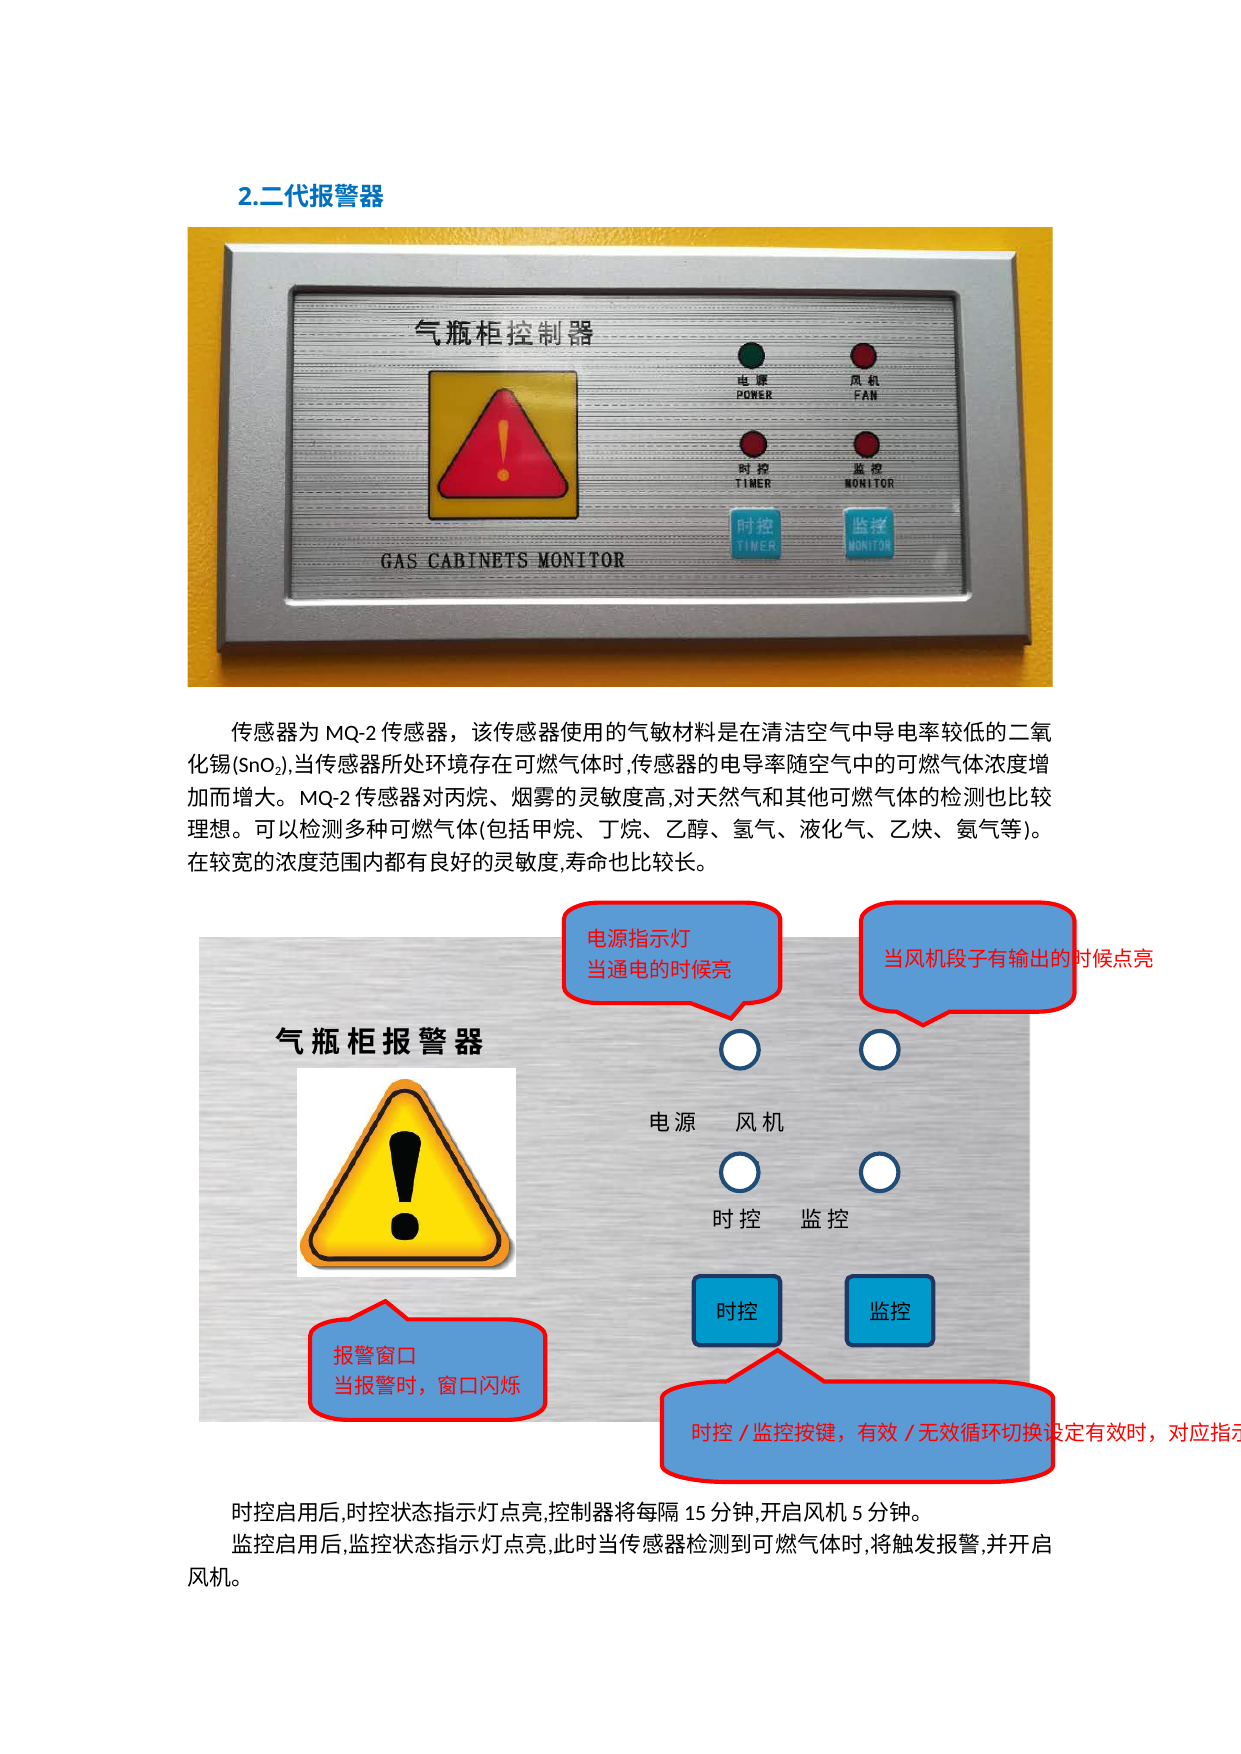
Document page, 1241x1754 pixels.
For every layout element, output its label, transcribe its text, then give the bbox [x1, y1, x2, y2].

text 时控启用后,时控状态指示灯点亮,控制器将每隔15分钟,开启风机5分钟。 [187, 1494, 1053, 1527]
text 气 瓶 柜 报 警 器 [187, 1007, 1053, 1072]
picture [745, 937, 866, 1007]
text 监控启用后,监控状态指示灯点亮,此时当传感器检测到可燃气体时,将触发报警,并开启风机。 [187, 1527, 1053, 1592]
subtitle 2.二代报警器 [187, 162, 1053, 227]
picture [187, 227, 1053, 687]
text 电 源 风 机 [187, 1104, 1053, 1137]
text 传感器为MQ-2传感器，该传感器使用的气敏材料是在清洁空气中导电率较低的二氧化锡(SnO2),当传感器所处环境存在可燃气体时,传感器的电导率随空气中的可燃气体浓度增加而增大。MQ-2传感器对丙烷、烟雾的灵敏度高,对天然气和其他可燃气体的检测也比较理想。可以检测多种可燃气体(包括甲烷、丁烷、乙醇、氢气、液化气、乙炔、氨气等)。在较宽的浓度范围内都有良好的灵敏度,寿命也比较长。 [187, 714, 1053, 877]
picture [199, 1234, 1032, 1422]
picture [199, 1137, 1032, 1202]
text 时 控 监 控 [187, 1202, 1053, 1234]
picture [199, 937, 692, 1007]
picture [199, 1072, 1032, 1104]
